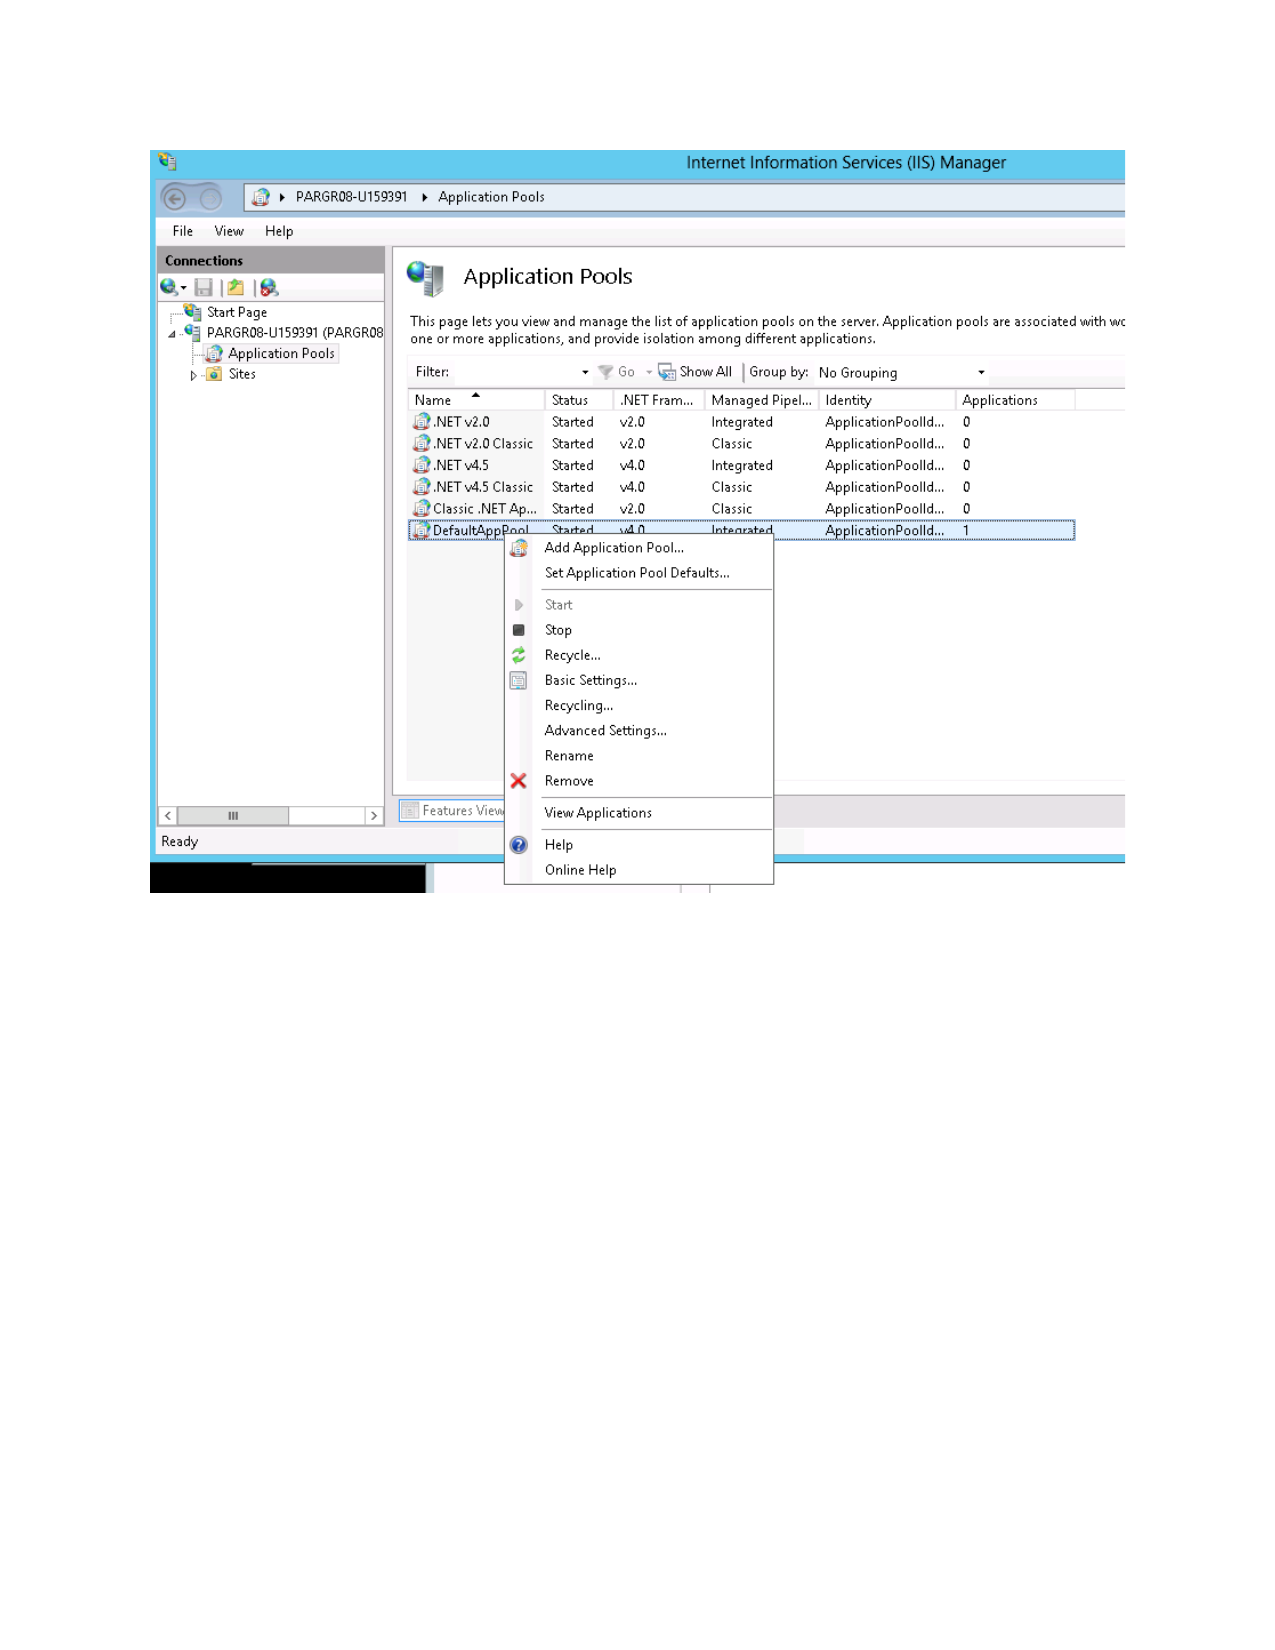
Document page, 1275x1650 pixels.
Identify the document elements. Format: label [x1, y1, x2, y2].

picture [150, 150, 1125, 893]
